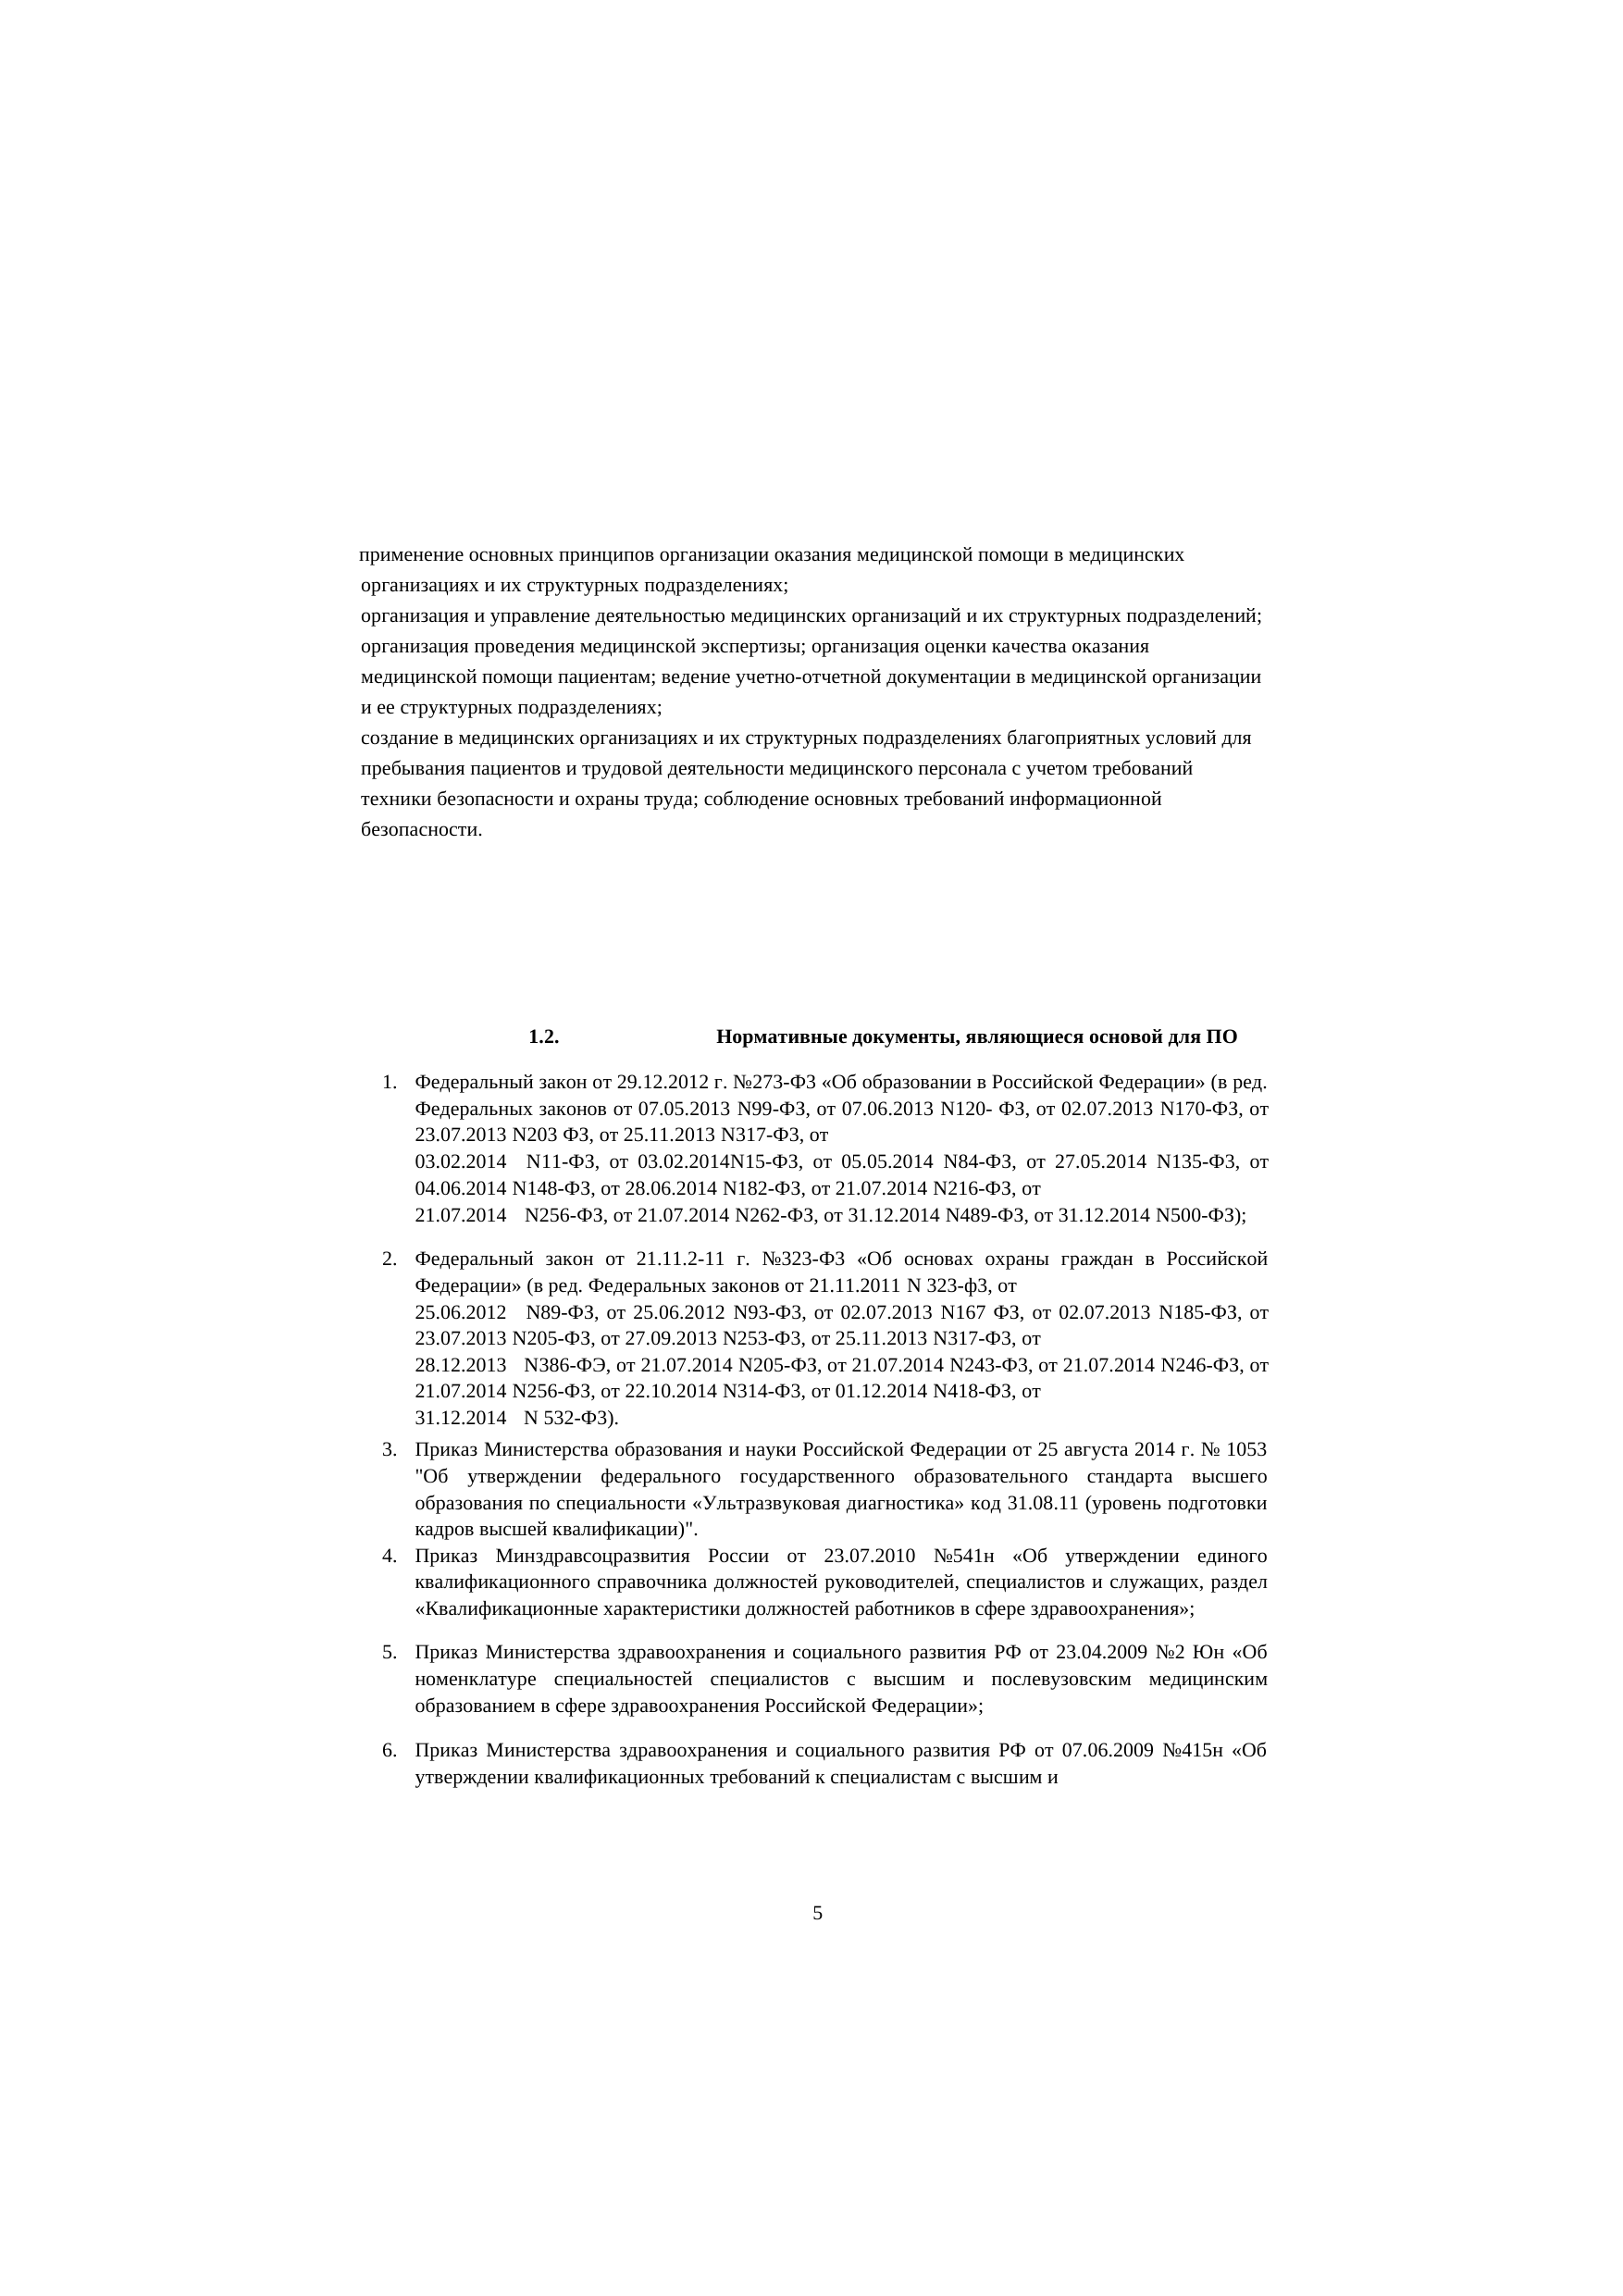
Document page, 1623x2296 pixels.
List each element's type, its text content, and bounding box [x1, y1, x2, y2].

list Приказ Министерства здравоохранения и социального развития РФ от 23.04.2009 №2 Юн «Об номенклатуре специальностей специалистов с высшим и послевузовским медицинским образованием в сфере здравоохранения Российской Федерации»; [382, 1637, 1269, 1718]
list N256-ФЗ, от 21.07.2014 N262-ФЗ, от 31.12.2014 N489-ФЗ, от 31.12.2014 N500-ФЗ); [415, 1200, 1269, 1227]
list N89-ФЗ, от 25.06.2012 N93-Ф3, от 02.07.2013 N167 ФЗ, от 02.07.2013 N185-ФЗ, от 23.07.2013 N205-ФЗ, от 27.09.2013 N253-Ф3, от 25.11.2013 N317-Ф3, от [415, 1297, 1269, 1350]
list Приказ Министерства образования и науки Российской Федерации от 25 августа 2014 г. № 1053 "Об утверждении федерального государственного образовательного стандарта высшего образования по специальности «Ультразвуковая диагностика» код 31.08.11 (уровень подготовки кадров высшей квалификации)". [382, 1435, 1269, 1541]
list Нормативные документы, являющиеся основой для ПО [528, 1027, 1273, 1048]
list N386-ФЭ, от 21.07.2014 N205-ФЗ, от 21.07.2014 N243-Ф3, от 21.07.2014 N246-ФЗ, от 21.07.2014 N256-ФЗ, от 22.10.2014 N314-Ф3, от 01.12.2014 N418-ФЗ, от [415, 1350, 1269, 1403]
list N11-ФЗ, от 03.02.2014N15-ФЗ, от 05.05.2014 N84-ФЗ, от 27.05.2014 N135-Ф3, от 04.06.2014 N148-ФЗ, от 28.06.2014 N182-ФЗ, от 21.07.2014 N216-ФЗ, от [415, 1147, 1269, 1200]
text применение основных принципов организации оказания медицинской помощи в медицинских [359, 537, 1267, 567]
list N 532-Ф3). [415, 1403, 1273, 1430]
list Федеральный закон от 29.12.2012 г. №273-Ф3 «Об образовании в Российской Федерации» (в ред. Федеральных законов от 07.05.2013 N99-ФЗ, от 07.06.2013 N120- ФЗ, от 02.07.2013 N170-ФЗ, от 23.07.2013 N203 ФЗ, от 25.11.2013 N317-Ф3, от [382, 1068, 1269, 1147]
list Приказ Минздравсоцразвития России от 23.07.2010 №541н «Об утверждении единого квалификационного справочника должностей руководителей, специалистов и служащих, раздел «Квалификационные характеристики должностей работников в сфере здравоохранения»; [382, 1541, 1269, 1620]
text организация и управление деятельностью медицинских организаций и их структурных подразделений; организация проведения медицинской экспертизы; организация оценки качества оказания медицинской помощи пациентам; ведение учетно-отчетной документации в медицинской организации и ее структурных подразделениях; [361, 598, 1269, 720]
list Федеральный закон от 21.11.2-11 г. №323-Ф3 «Об основах охраны граждан в Российской Федерации» (в ред. Федеральных законов от 21.11.2011 N 323-ф3, от [382, 1244, 1269, 1297]
text создание в медицинских организациях и их структурных подразделениях благоприятных условий для пребывания пациентов и трудовой деятельности медицинского персонала с учетом требований техники безопасности и охраны труда; соблюдение основных требований информационной безопасности. [361, 720, 1269, 842]
text организациях и их структурных подразделениях; [361, 567, 1273, 598]
list Приказ Министерства здравоохранения и социального развития РФ от 07.06.2009 №415н «Об утверждении квалификационных требований к специалистам с высшим и [382, 1735, 1269, 1789]
